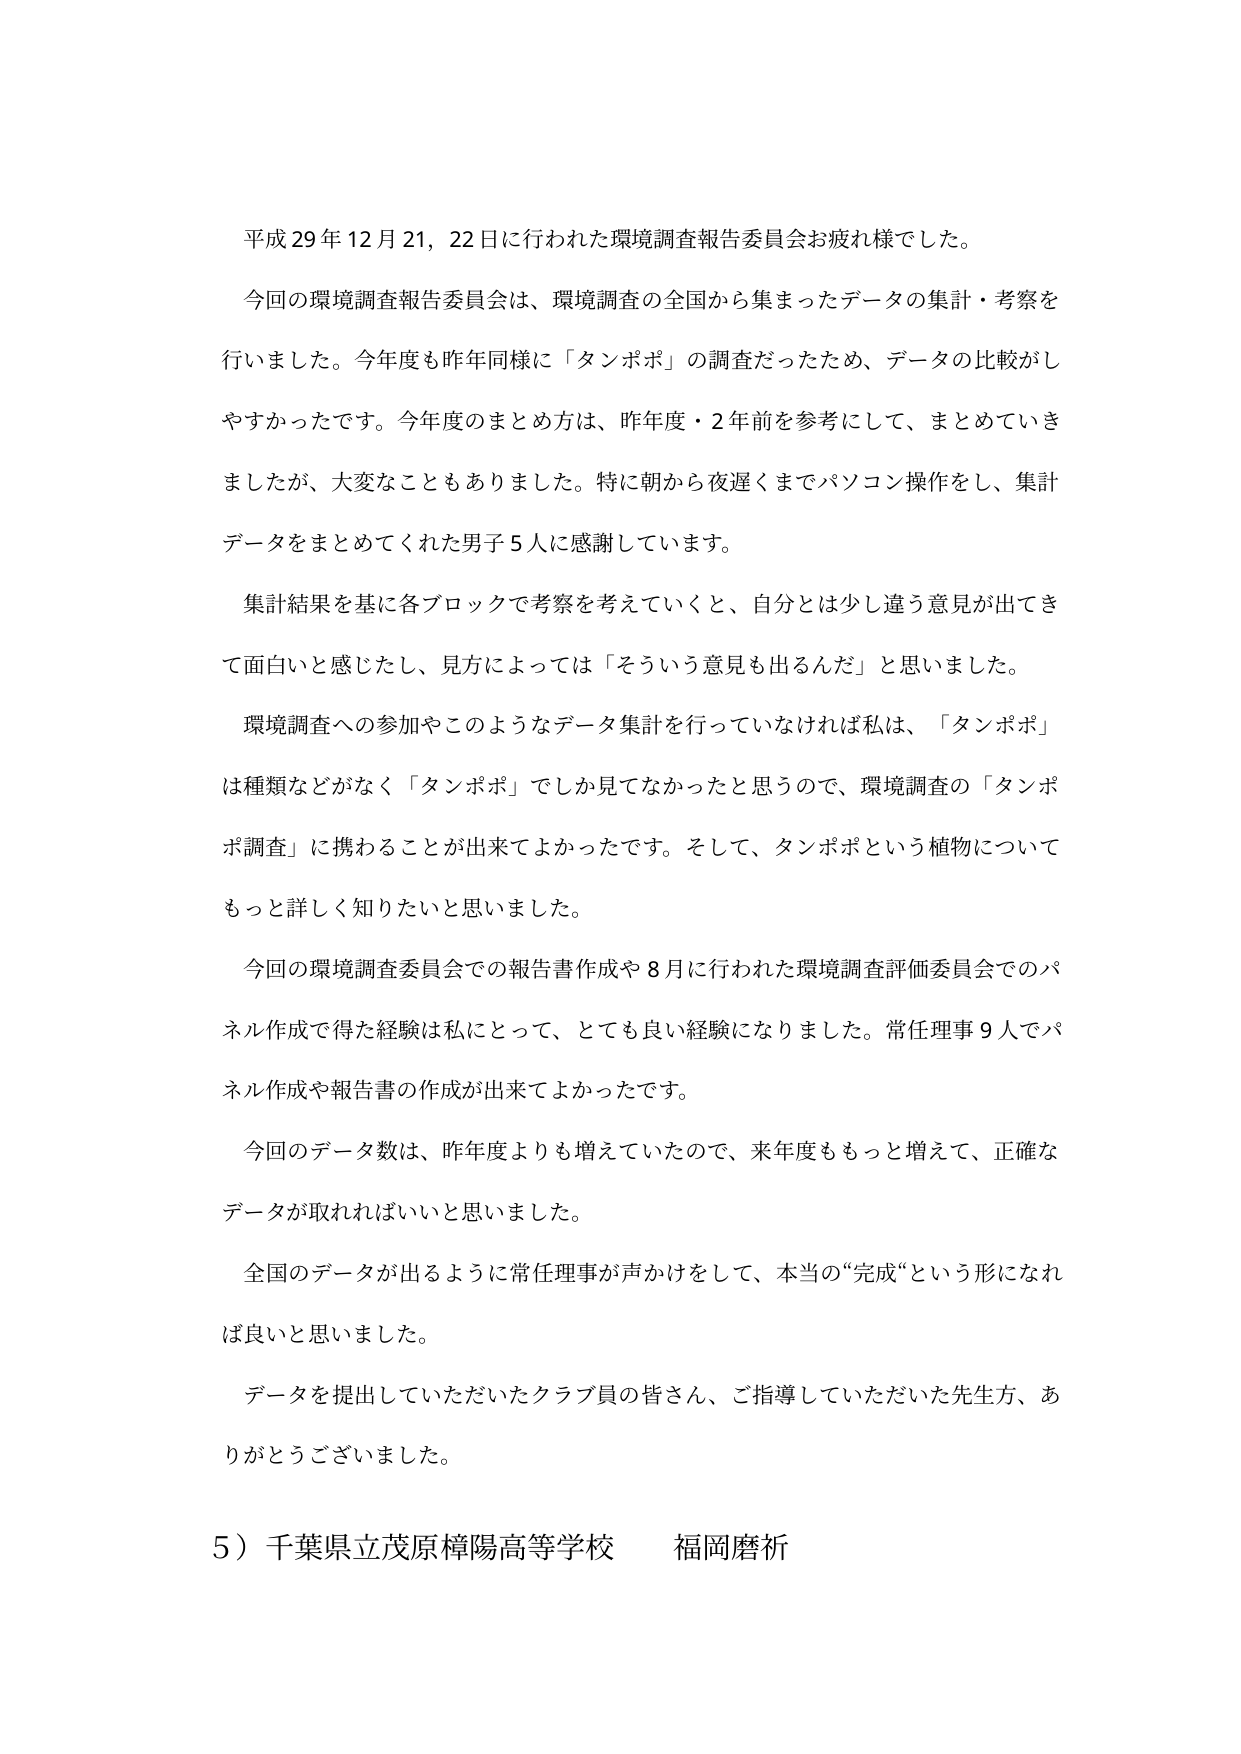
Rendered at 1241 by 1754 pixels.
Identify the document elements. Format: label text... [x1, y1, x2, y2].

text 今回のデータ数は、昨年度よりも増えていたので、来年度ももっと増えて、正確なデータが取れればいいと思いました。 [177, 1120, 1063, 1242]
text 平成29年12月21，22日に行われた環境調査報告委員会お疲れ様でした。 [177, 207, 1063, 268]
text ５）千葉県立茂原樟陽高等学校 福岡磨祈 [177, 1515, 1063, 1576]
text 環境調査への参加やこのようなデータ集計を行っていなければ私は、「タンポポ」は種類などがなく「タンポポ」でしか見てなかったと思うので、環境調査の「タンポポ調査」に携わることが出来てよかったです。そして、タンポポという植物についてもっと詳しく知りたいと思いました。 [177, 694, 1063, 937]
text 今回の環境調査報告委員会は、環境調査の全国から集まったデータの集計・考察を行いました。今年度も昨年同様に「タンポポ」の調査だったため、データの比較がしやすかったです。今年度のまとめ方は、昨年度・2年前を参考にして、まとめていきましたが、大変なこともありました。特に朝から夜遅くまでパソコン操作をし、集計データをまとめてくれた男子5人に感謝しています。 [177, 268, 1063, 572]
text 今回の環境調査委員会での報告書作成や8月に行われた環境調査評価委員会でのパネル作成で得た経験は私にとって、とても良い経験になりました。常任理事9人でパネル作成や報告書の作成が出来てよかったです。 [177, 937, 1063, 1120]
text 集計結果を基に各ブロックで考察を考えていくと、自分とは少し違う意見が出てきて面白いと感じたし、見方によっては「そういう意見も出るんだ」と思いました。 [177, 572, 1063, 694]
text データを提出していただいたクラブ員の皆さん、ご指導していただいた先生方、ありがとうございました。 [177, 1363, 1063, 1485]
text 全国のデータが出るように常任理事が声かけをして、本当の“完成“という形になれば良いと思いました。 [177, 1242, 1063, 1363]
